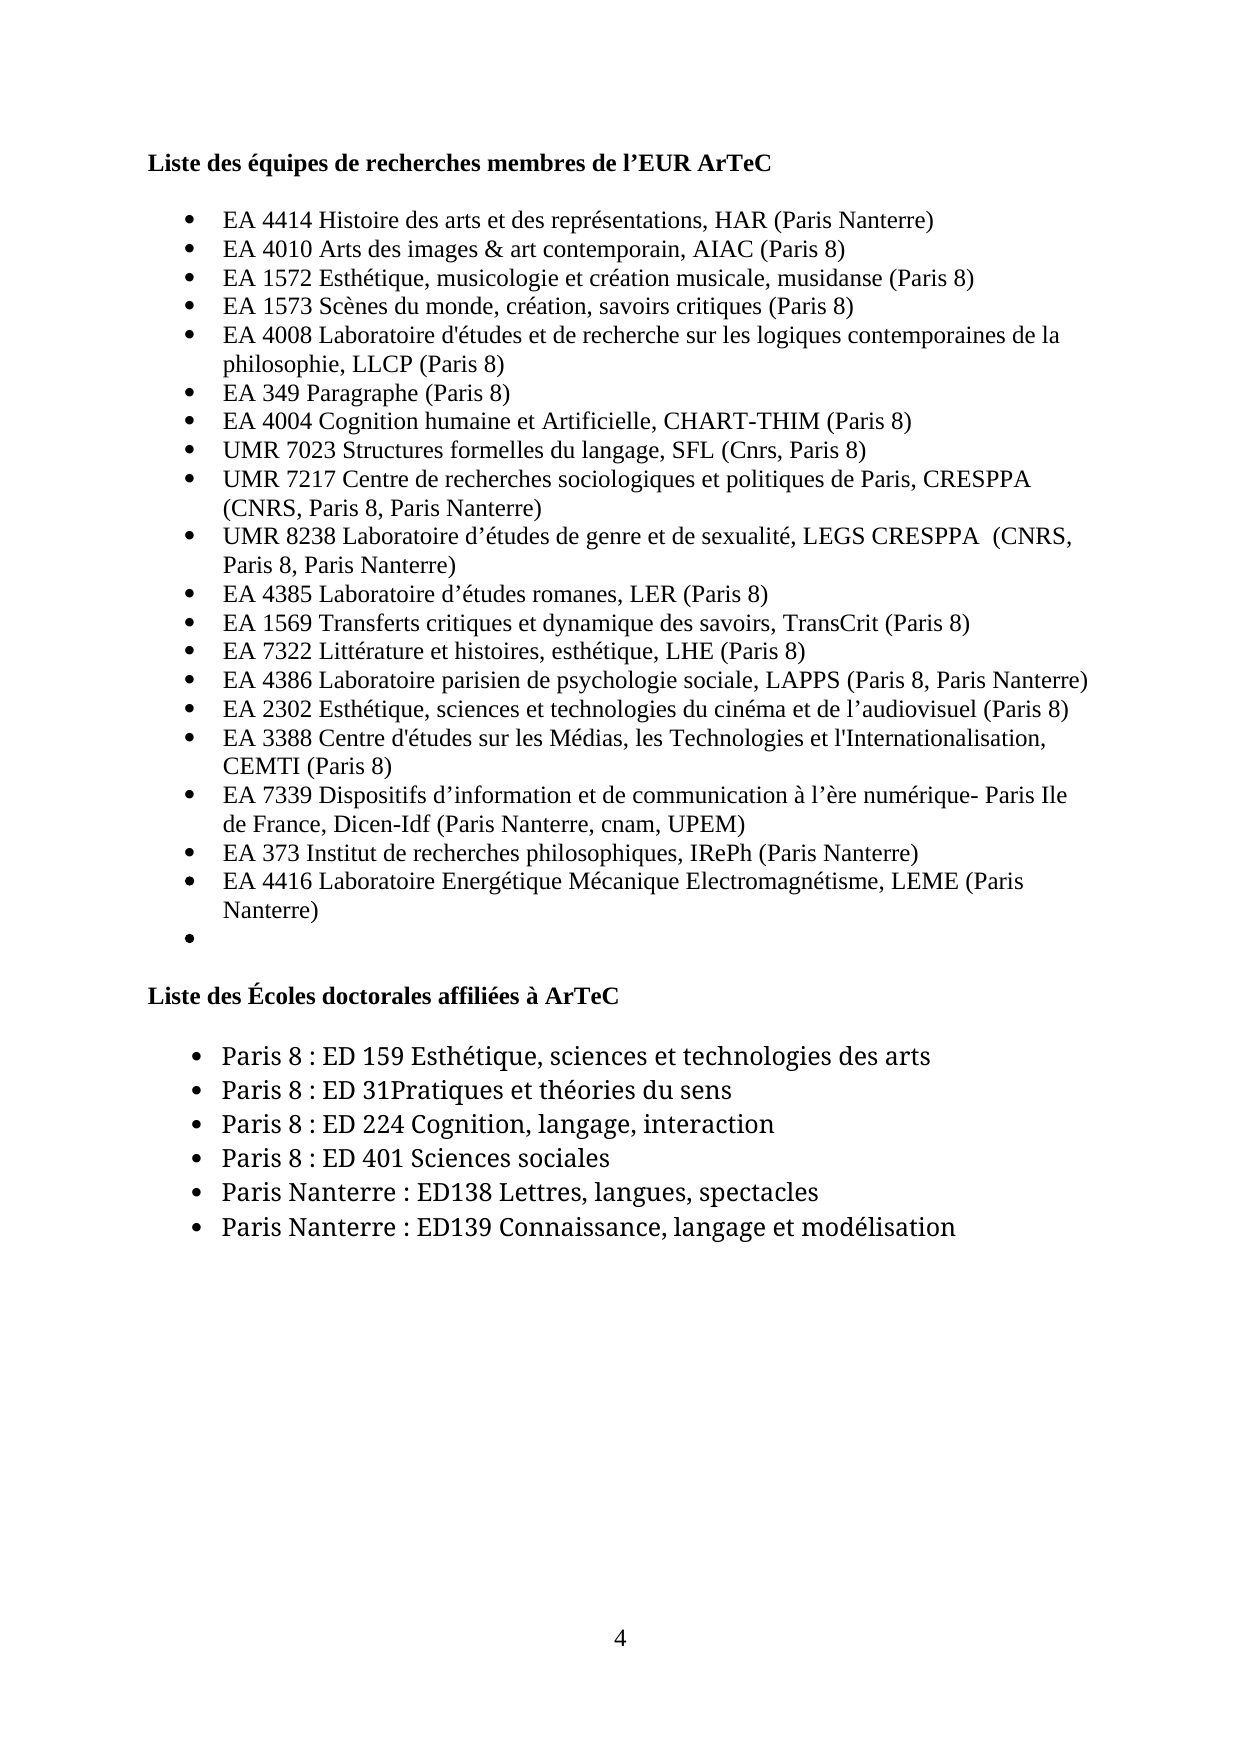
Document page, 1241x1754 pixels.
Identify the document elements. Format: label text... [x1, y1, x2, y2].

list EA 373 Institut de recherches philosophiques, IRePh (Paris Nanterre) [185, 838, 1093, 866]
list EA 7339 Dispositifs d’information et de communication à l’ère numérique- Paris Ile de France, Dicen-Idf (Paris Nanterre, cnam, UPEM) [185, 780, 1093, 838]
list Paris 8 : ED 31Pratiques et théories du sens [192, 1073, 1093, 1107]
list EA 4004 Cognition humaine et Artificielle, CHART-THIM (Paris 8) [185, 406, 1093, 435]
list EA 349 Paragraphe (Paris 8) [185, 378, 1093, 406]
list EA 4010 Arts des images & art contemporain, AIAC (Paris 8) [185, 234, 1093, 263]
list Paris Nanterre : ED139 Connaissance, langage et modélisation [192, 1209, 1093, 1243]
list EA 4386 Laboratoire parisien de psychologie sociale, LAPPS (Paris 8, Paris Nanterre) [185, 665, 1093, 694]
list Paris 8 : ED 224 Cognition, langage, interaction [192, 1107, 1093, 1141]
list UMR 8238 Laboratoire d’études de genre et de sexualité, LEGS CRESPPA (CNRS, Paris 8, Paris Nanterre) [185, 521, 1093, 579]
list EA 7322 Littérature et histoires, esthétique, LHE (Paris 8) [185, 636, 1093, 665]
list EA 1572 Esthétique, musicologie et création musicale, musidanse (Paris 8) [185, 263, 1093, 291]
list EA 4008 Laboratoire d'études et de recherche sur les logiques contemporaines de la philosophie, LLCP (Paris 8) [185, 320, 1093, 378]
list EA 1573 Scènes du monde, création, savoirs critiques (Paris 8) [185, 291, 1093, 320]
list EA 4414 Histoire des arts et des représentations, HAR (Paris Nanterre) [185, 205, 1093, 234]
list EA 4385 Laboratoire d’études romanes, LER (Paris 8) [185, 579, 1093, 608]
list Paris 8 : ED 159 Esthétique, sciences et technologies des arts [192, 1039, 1093, 1073]
list EA 2302 Esthétique, sciences et technologies du cinéma et de l’audiovisuel (Paris 8) [185, 694, 1093, 723]
list EA 1569 Transferts critiques et dynamique des savoirs, TransCrit (Paris 8) [185, 608, 1093, 636]
text Liste des Écoles doctorales affiliées à ArTeC [148, 981, 1093, 1010]
list EA 3388 Centre d'études sur les Médias, les Technologies et l'Internationalisation, CEMTI (Paris 8) [185, 723, 1093, 780]
list EA 4416 Laboratoire Energétique Mécanique Electromagnétisme, LEME (Paris Nanterre) [185, 866, 1093, 924]
list UMR 7217 Centre de recherches sociologiques et politiques de Paris, CRESPPA (CNRS, Paris 8, Paris Nanterre) [185, 464, 1093, 521]
list Paris 8 : ED 401 Sciences sociales [192, 1141, 1093, 1175]
list Paris Nanterre : ED138 Lettres, langues, spectacles [192, 1175, 1093, 1209]
list UMR 7023 Structures formelles du langage, SFL (Cnrs, Paris 8) [185, 435, 1093, 464]
text Liste des équipes de recherches membres de l’EUR ArTeC [148, 148, 1093, 176]
